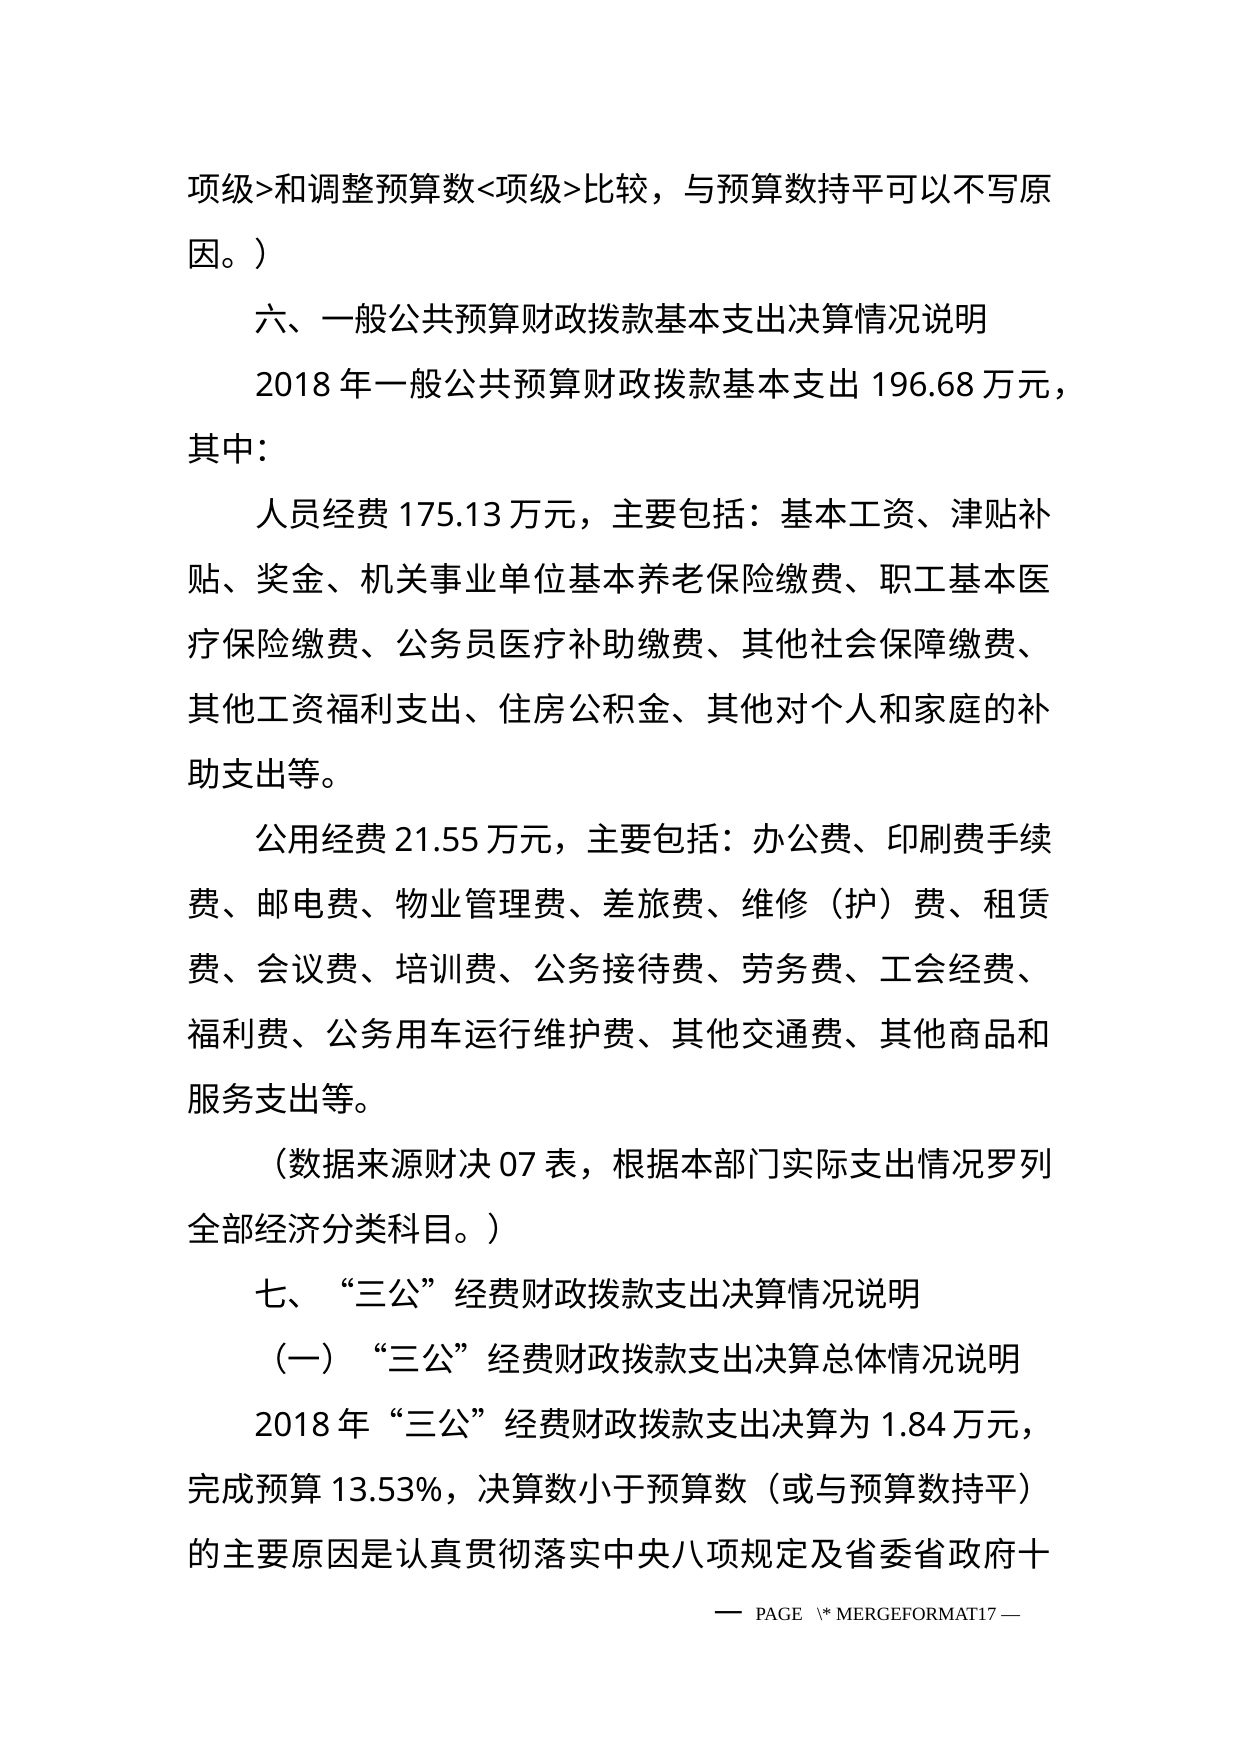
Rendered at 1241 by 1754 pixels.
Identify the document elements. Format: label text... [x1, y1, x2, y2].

text 人员经费175.13万元，主要包括：基本工资、津贴补贴、奖金、机关事业单位基本养老保险缴费、职工基本医疗保险缴费、公务员医疗补助缴费、其他社会保障缴费、其他工资福利支出、住房公积金、其他对个人和家庭的补助支出等。 公用经费21.55万元，主要包括：办公费、印刷费手续费、邮电费、物业管理费、差旅费、维修（护）费、租赁费、会议费、培训费、公务接待费、劳务费、工会经费、福利费、公务用车运行维护费、其他交通费、其他商品和服务支出等。 [187, 480, 1053, 1130]
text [187, 1390, 1053, 1585]
text （数据来源财决07表，根据本部门实际支出情况罗列全部经济分类科目。） [187, 1130, 1053, 1260]
text 六、一般公共预算财政拨款基本支出决算情况说明 [187, 285, 1053, 350]
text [187, 155, 1053, 285]
text 2018年一般公共预算财政拨款基本支出196.68万元，其中： [187, 350, 1053, 480]
text 七、“三公”经费财政拨款支出决算情况说明 [187, 1260, 1053, 1325]
text （一）“三公”经费财政拨款支出决算总体情况说明 [187, 1325, 1053, 1390]
